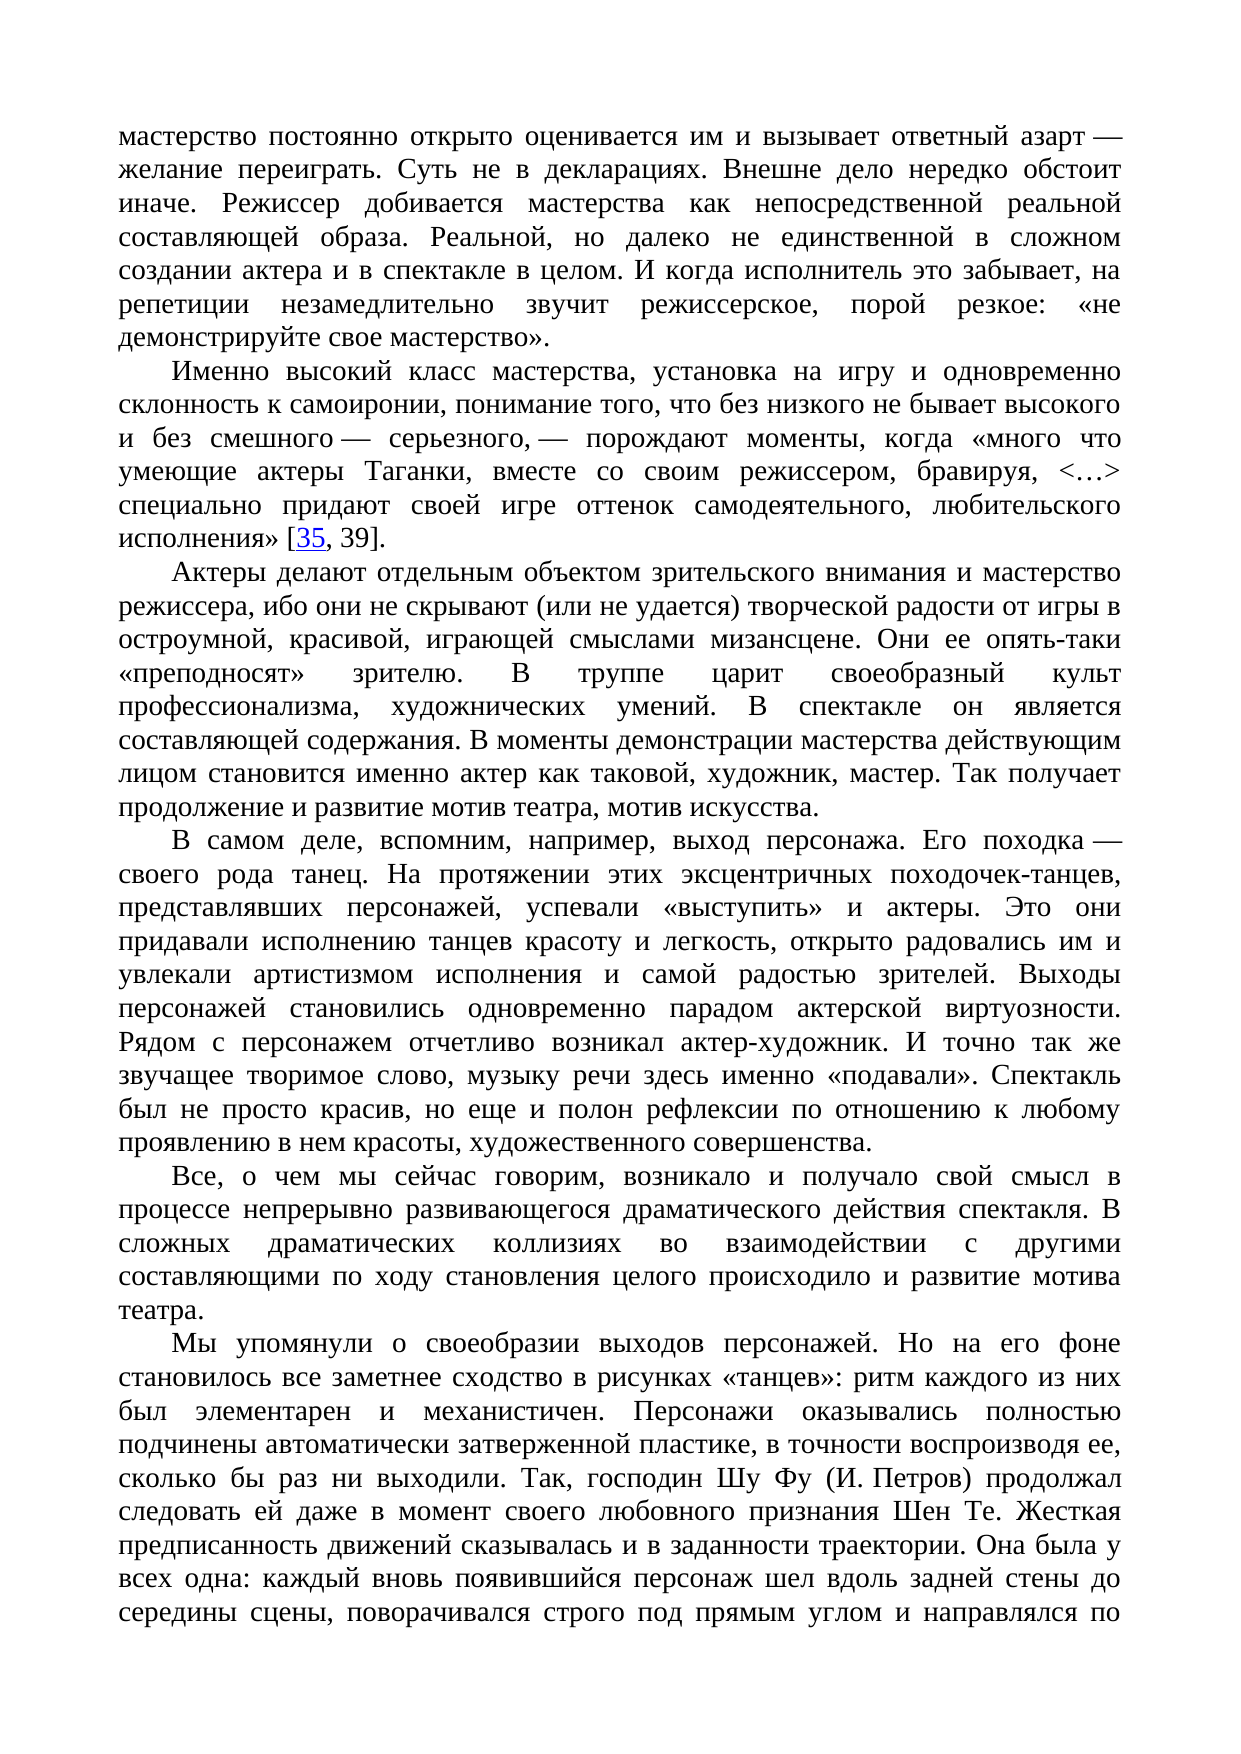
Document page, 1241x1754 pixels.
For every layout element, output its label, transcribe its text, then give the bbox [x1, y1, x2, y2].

text В самом деле, вспомним, например, выход персонажа. Его походка — своего рода танец. На протяжении этих эксцентричных походочек-танцев, представлявших персонажей, успевали «выступить» и актеры. Это они придавали исполнению танцев красоту и легкость, открыто радовались им и увлекали артистизмом исполнения и самой радостью зрителей. Выходы персонажей становились одновременно парадом актерской виртуозности. Рядом с персонажем отчетливо возникал актер-художник. И точно так же звучащее творимое слово, музыку речи здесь именно «подавали». Спектакль был не просто красив, но еще и полон рефлексии по отношению к любому проявлению в нем красоты, художественного совершенства. [118, 822, 1122, 1158]
text Именно высокий класс мастерства, установка на игру и одновременно склонность к самоиронии, понимание того, что без низкого не бывает высокого и без смешного — серьезного, — порождают моменты, когда «много что умеющие актеры Таганки, вместе со своим режиссером, бравируя, <…> специально придают своей игре оттенок самодеятельного, любительского исполнения» [35, 39]. [118, 353, 1122, 554]
text Все, о чем мы сейчас говорим, возникало и получало свой смысл в процессе непрерывно развивающегося драматического действия спектакля. В сложных драматических коллизиях во взаимодействии с другими составляющими по ходу становления целого происходило и развитие мотива театра. [118, 1158, 1122, 1326]
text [118, 118, 1122, 353]
text Актеры делают отдельным объектом зрительского внимания и мастерство режиссера, ибо они не скрывают (или не удается) творческой радости от игры в остроумной, красивой, играющей смыслами мизансцене. Они ее опять-таки «преподносят» зрителю. В труппе царит своеобразный культ профессионализма, художнических умений. В спектакле он является составляющей содержания. В моменты демонстрации мастерства действующим лицом становится именно актер как таковой, художник, мастер. Так получает продолжение и развитие мотив театра, мотив искусства. [118, 554, 1122, 822]
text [118, 1326, 1122, 1627]
